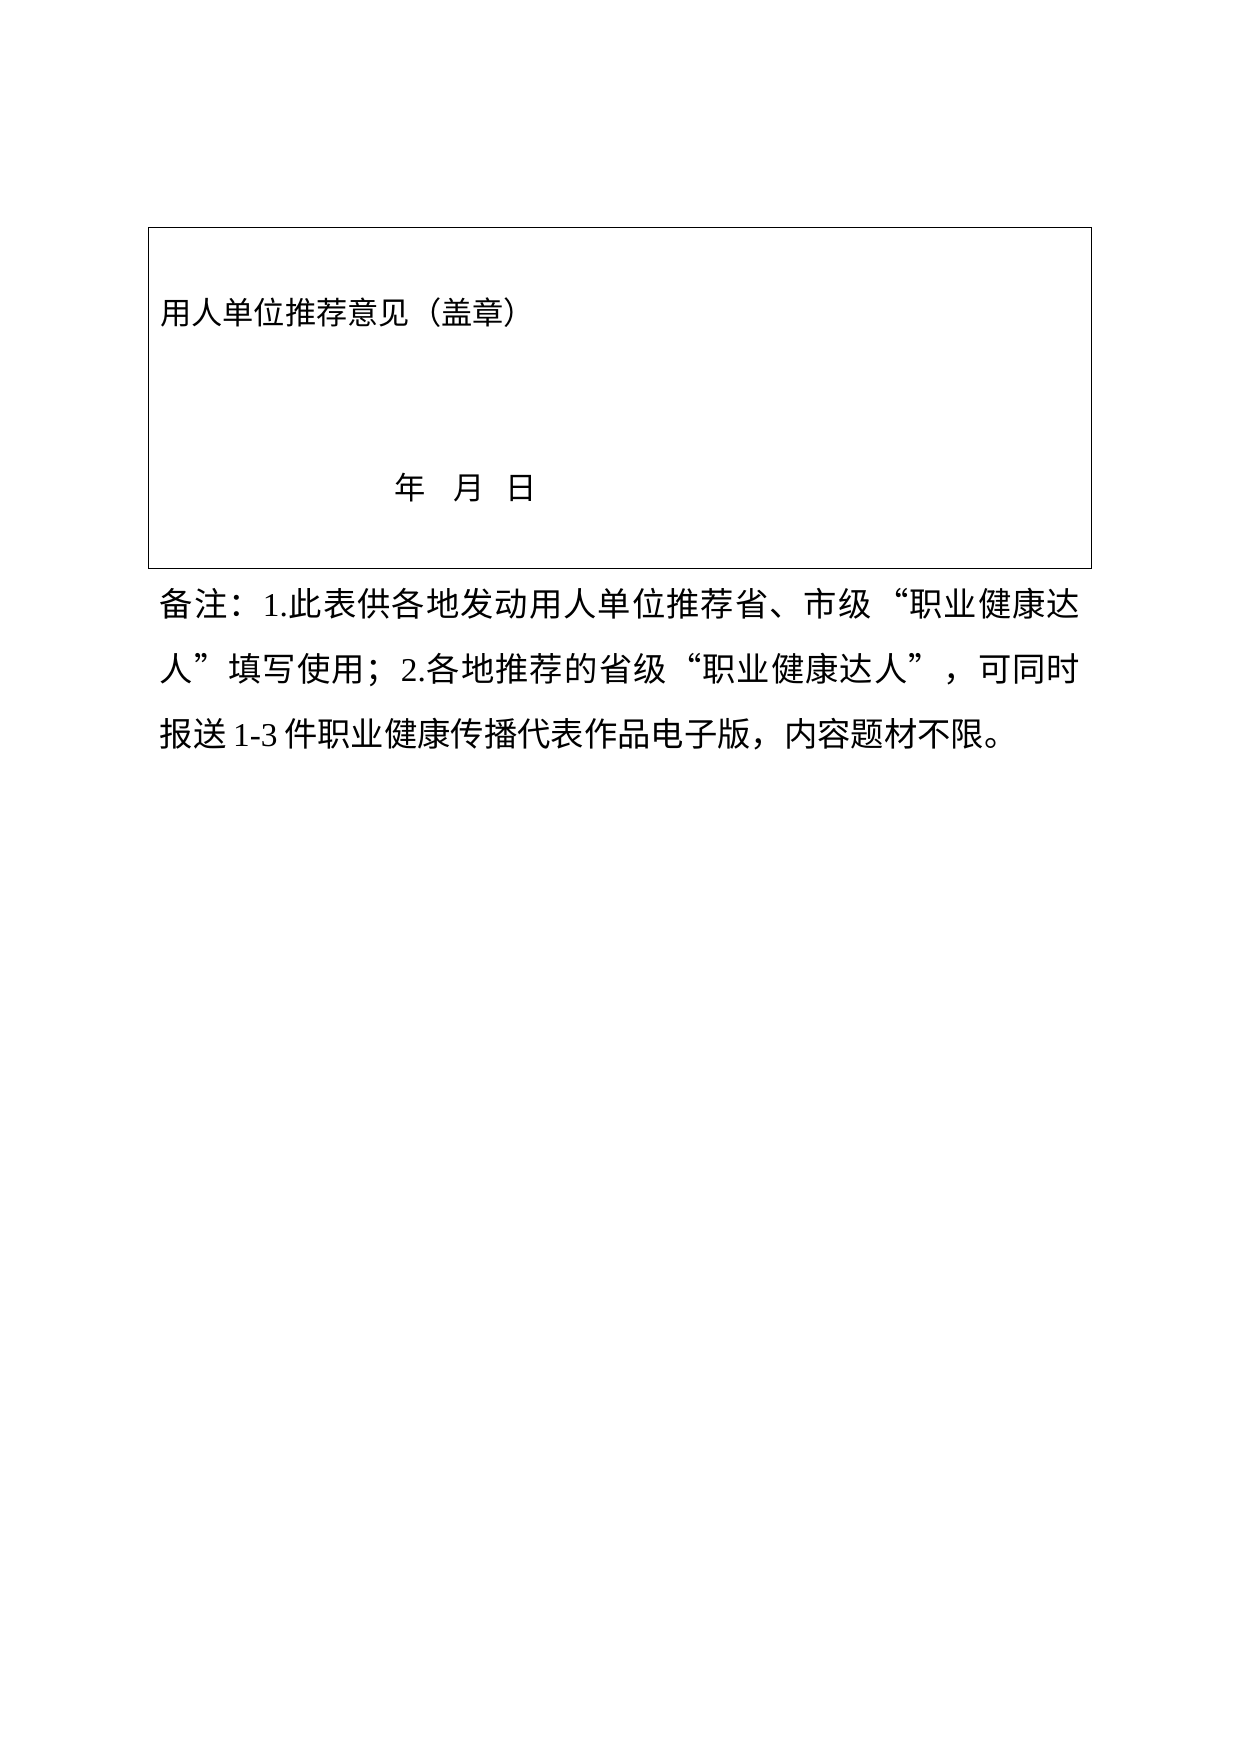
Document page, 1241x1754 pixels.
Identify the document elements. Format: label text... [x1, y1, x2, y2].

text 备注：1.此表供各地发动用人单位推荐省、市级“职业健康达人”填写使用；2.各地推荐的省级“职业健康达人”，可同时报送1-3件职业健康传播代表作品电子版，内容题材不限。 [159, 569, 1081, 764]
table_cell 用人单位推荐意见（盖章） 年 月 日 [149, 228, 1091, 568]
